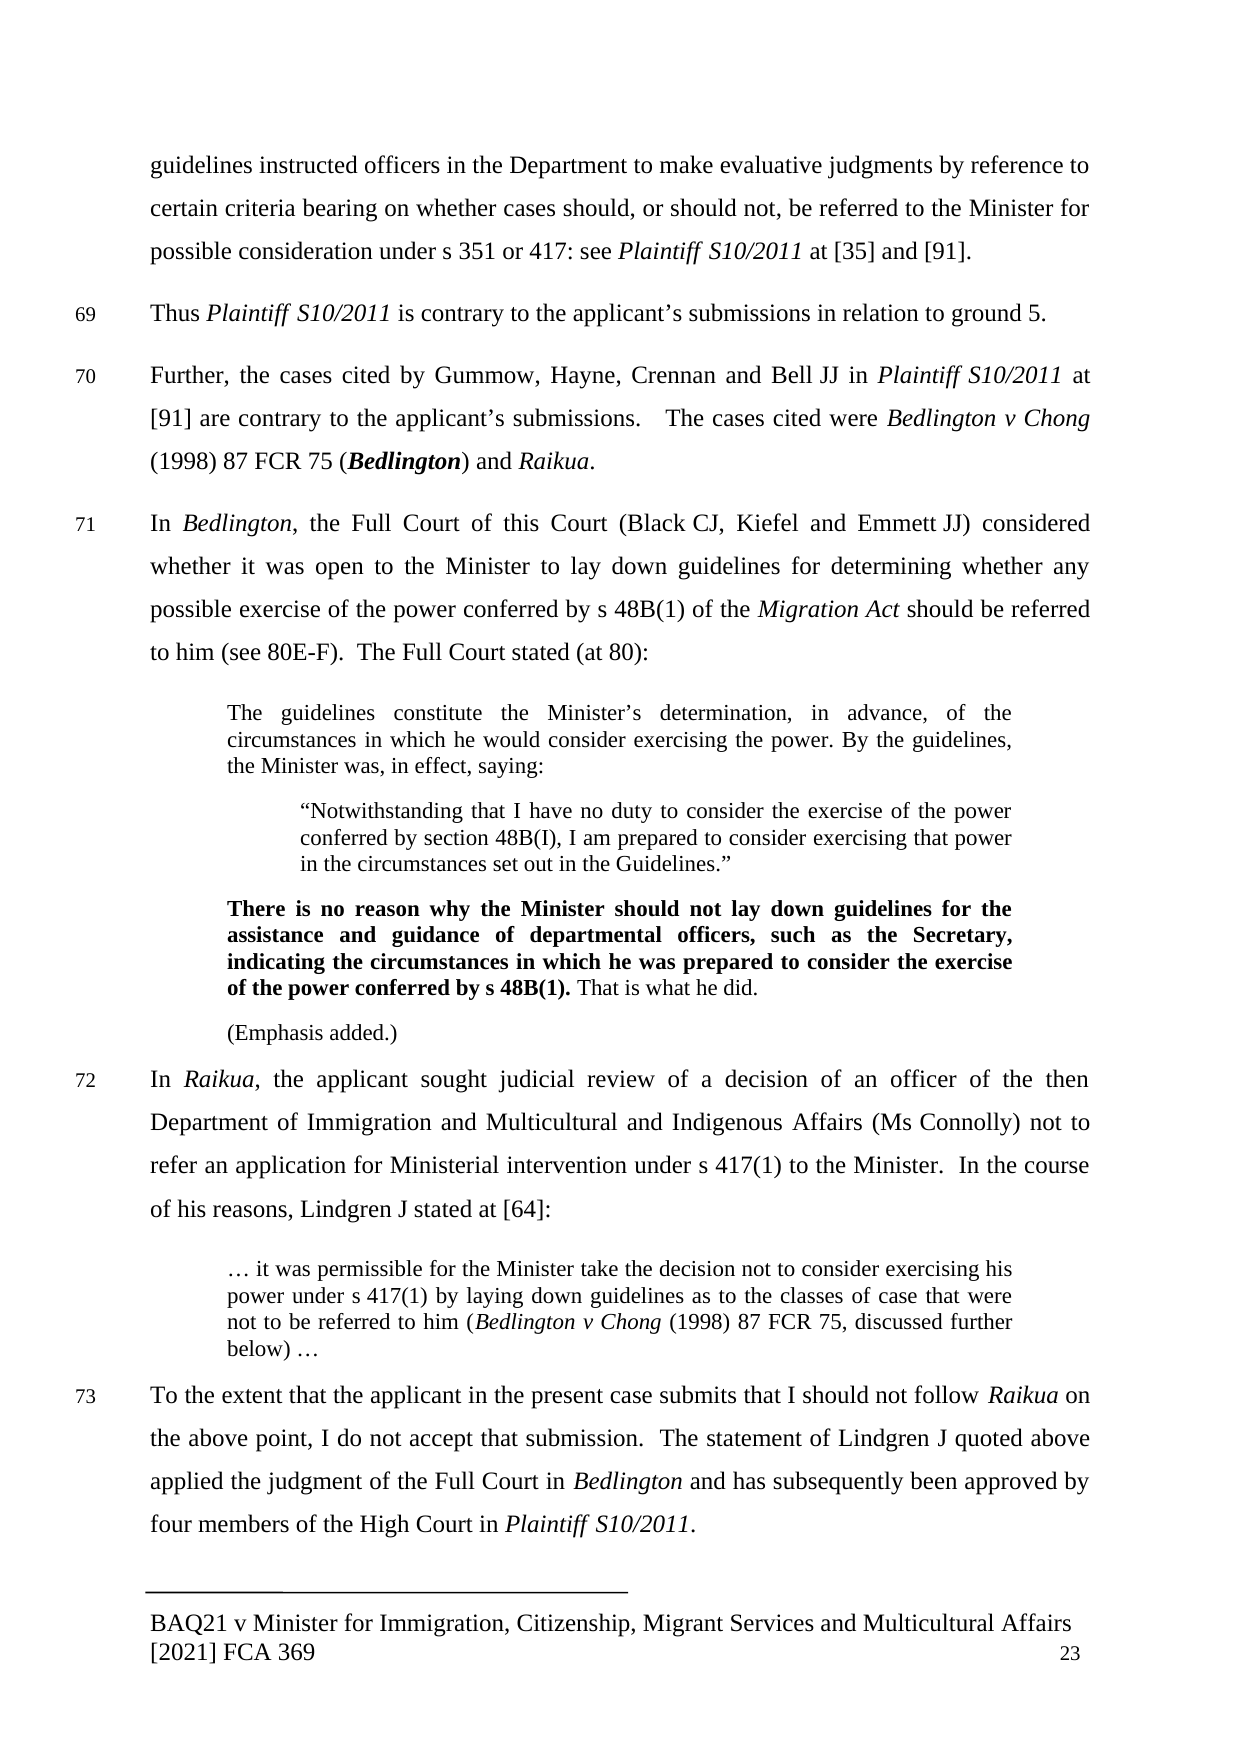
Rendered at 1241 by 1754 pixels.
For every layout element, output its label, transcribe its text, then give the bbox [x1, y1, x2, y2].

text “Notwithstanding that I have no duty to consider the exercise of the power conferred by section 48B(I), I am prepared to consider exercising that power in the circumstances set out in the Guidelines.” [300, 797, 1013, 876]
text In Bedlington, the Full Court of this Court (Black CJ, Kiefel and Emmett JJ) considered whether it was open to the Minister to lay down guidelines for determining whether any possible exercise of the power conferred by s 48B(1) of the Migration Act should be referred to him (see 80E-F). The Full Court stated (at 80): [75, 508, 1090, 666]
text In Raikua, the applicant sought judicial review of a decision of an officer of the then Department of Immigration and Multicultural and Indigenous Affairs (Ms Connolly) not to refer an application for Ministerial intervention under s 417(1) to the Minister. In the course of his reasons, Lindgren J stated at [64]: [75, 1064, 1090, 1222]
text To the extent that the applicant in the present case submits that I should not follow Raikua on the above point, I do not accept that submission. The statement of Lindgren J quoted above applied the judgment of the Full Court in Bedlington and has subsequently been approved by four members of the High Court in Plaintiff S10/2011. [75, 1380, 1090, 1538]
text Further, the cases cited by Gummow, Hayne, Crennan and Bell JJ in Plaintiff S10/2011 at [91] are contrary to the applicant’s submissions. The cases cited were Bedlington v Chong (1998) 87 FCR 75 (Bedlington) and Raikua. [75, 360, 1090, 475]
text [75, 150, 1090, 265]
text … it was permissible for the Minister take the decision not to consider exercising his power under s 417(1) by laying down guidelines as to the classes of case that were not to be referred to him (Bedlington v Chong (1998) 87 FCR 75, discussed further below) … [227, 1256, 1013, 1361]
text (Emphasis added.) [227, 1019, 1013, 1046]
text There is no reason why the Minister should not lay down guidelines for the assistance and guidance of departmental officers, such as the Secretary, indicating the circumstances in which he was prepared to consider the exercise of the power conferred by s 48B(1). That is what he did. [227, 895, 1013, 1000]
text The guidelines constitute the Minister’s determination, in advance, of the circumstances in which he would consider exercising the power. By the guidelines, the Minister was, in effect, saying: [227, 699, 1013, 778]
text Thus Plaintiff S10/2011 is contrary to the applicant’s submissions in relation to ground 5. [75, 298, 1090, 327]
